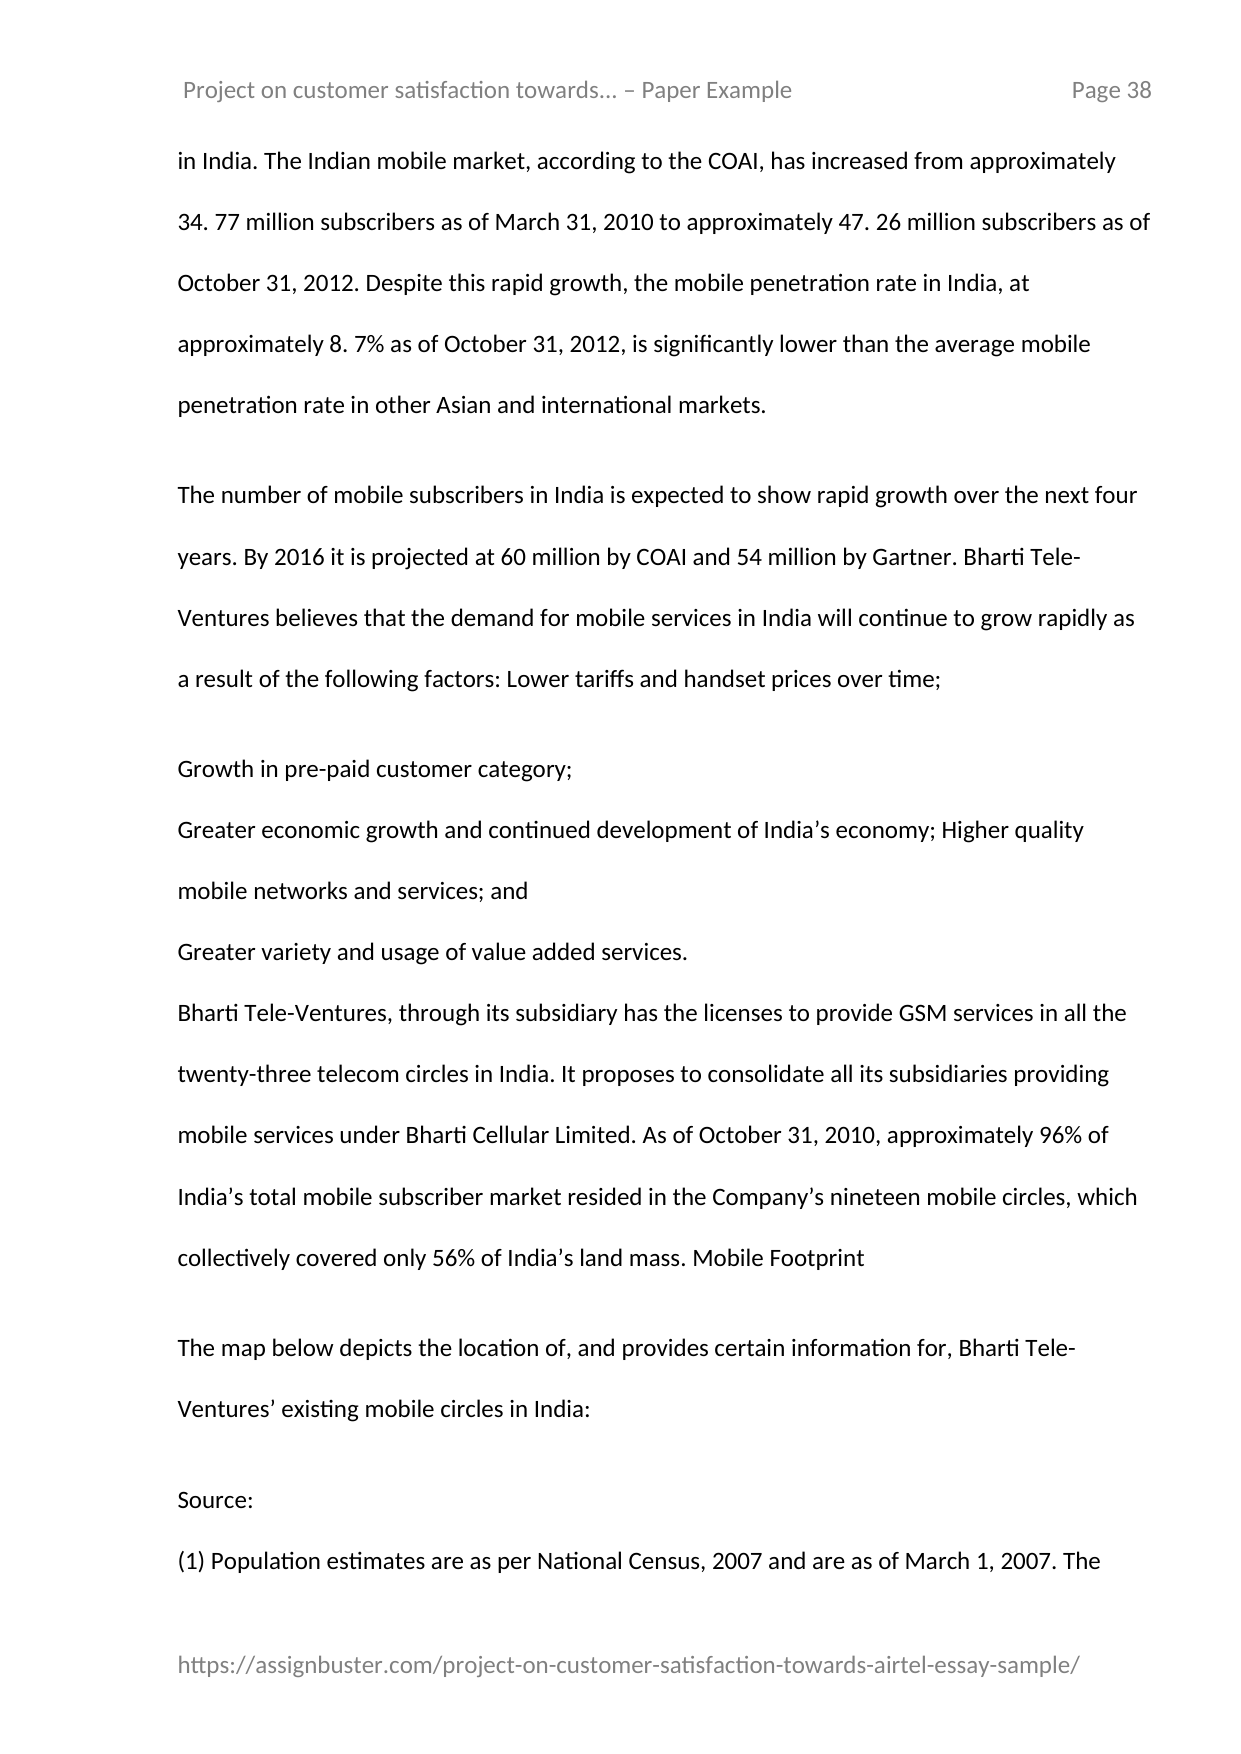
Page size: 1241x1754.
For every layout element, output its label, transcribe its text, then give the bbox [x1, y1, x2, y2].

text The map below depicts the location of, and provides certain information for, Bharti Tele-Ventures’ existing mobile circles in India: [177, 1332, 1152, 1424]
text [177, 145, 1152, 420]
text The number of mobile subscribers in India is expected to show rapid growth over the next four years. By 2016 it is projected at 60 million by COAI and 54 million by Gartner. Bharti Tele-Ventures believes that the demand for mobile services in India will continue to grow rapidly as a result of the following factors: Lower tariffs and handset prices over time; [177, 480, 1152, 693]
text Growth in pre-paid customer category; Greater economic growth and continued development of India’s economy; Higher quality mobile networks and services; and Greater variety and usage of value added services. Bharti Tele-Ventures, through its subsidiary has the licenses to provide GSM services in all the twenty-three telecom circles in India. It proposes to consolidate all its subsidiaries providing mobile services under Bharti Cellular Limited. As of October 31, 2010, approximately 96% of India’s total mobile subscriber market resided in the Company’s nineteen mobile circles, which collectively covered only 56% of India’s land mass. Mobile Footprint [177, 753, 1152, 1272]
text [177, 1484, 1152, 1575]
